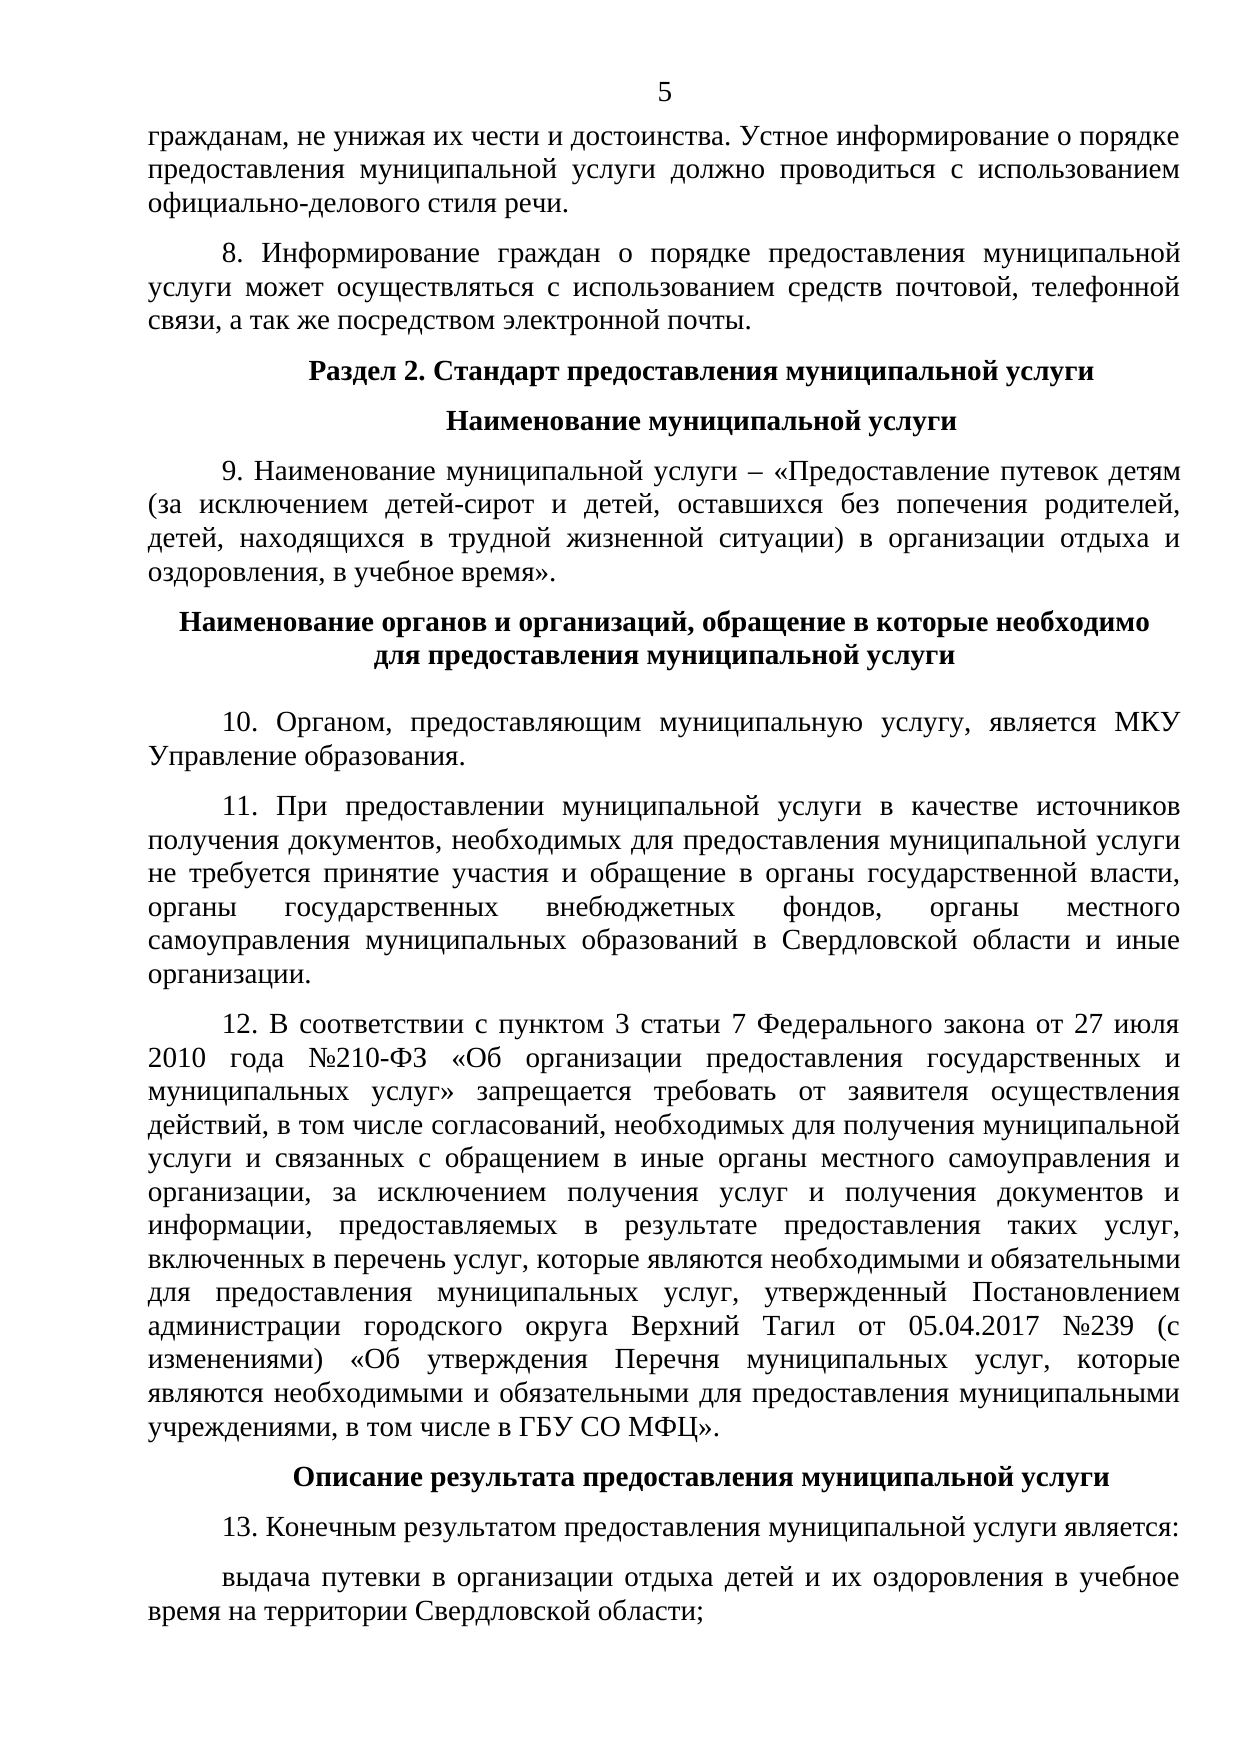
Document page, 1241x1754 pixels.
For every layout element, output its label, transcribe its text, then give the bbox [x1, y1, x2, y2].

text выдача путевки в организации отдыха детей и их оздоровления в учебное время на территории Свердловской области; [148, 1559, 1181, 1626]
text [148, 118, 1181, 219]
text 12. В соответствии с пунктом 3 статьи 7 Федерального закона от 27 июля 2010 года №210-ФЗ «Об организации предоставления государственных и муниципальных услуг» запрещается требовать от заявителя осуществления действий, в том числе согласований, необходимых для получения муниципальной услуги и связанных с обращением в иные органы местного самоуправления и организации, за исключением получения услуг и получения документов и информации, предоставляемых в результате предоставления таких услуг, включенных в перечень услуг, которые являются необходимыми и обязательными для предоставления муниципальных услуг, утвержденный Постановлением администрации городского округа Верхний Тагил от 05.04.2017 №239 (с изменениями) «Об утверждения Перечня муниципальных услуг, которые являются необходимыми и обязательными для предоставления муниципальными учреждениями, в том числе в ГБУ СО МФЦ». [148, 1006, 1181, 1442]
text Наименование муниципальной услуги [148, 403, 1181, 436]
text для предоставления муниципальной услуги [148, 637, 1181, 671]
text Наименование органов и организаций, обращение в которые необходимо [148, 604, 1181, 637]
text 9. Наименование муниципальной услуги – «Предоставление путевок детям (за исключением детей-сирот и детей, оставшихся без попечения родителей, детей, находящихся в трудной жизненной ситуации) в организации отдыха и оздоровления, в учебное время». [148, 453, 1181, 587]
text 10. Органом, предоставляющим муниципальную услугу, является МКУ Управление образования. [148, 704, 1181, 772]
text 11. При предоставлении муниципальной услуги в качестве источников получения документов, необходимых для предоставления муниципальной услуги не требуется принятие участия и обращение в органы государственной власти, органы государственных внебюджетных фондов, органы местного самоуправления муниципальных образований в Свердловской области и иные организации. [148, 788, 1181, 989]
text 13. Конечным результатом предоставления муниципальной услуги является: [148, 1509, 1181, 1543]
text Раздел 2. Стандарт предоставления муниципальной услуги [148, 353, 1181, 386]
text 8. Информирование граждан о порядке предоставления муниципальной услуги может осуществляться с использованием средств почтовой, телефонной связи, а так же посредством электронной почты. [148, 235, 1181, 336]
text Описание результата предоставления муниципальной услуги [148, 1459, 1181, 1492]
